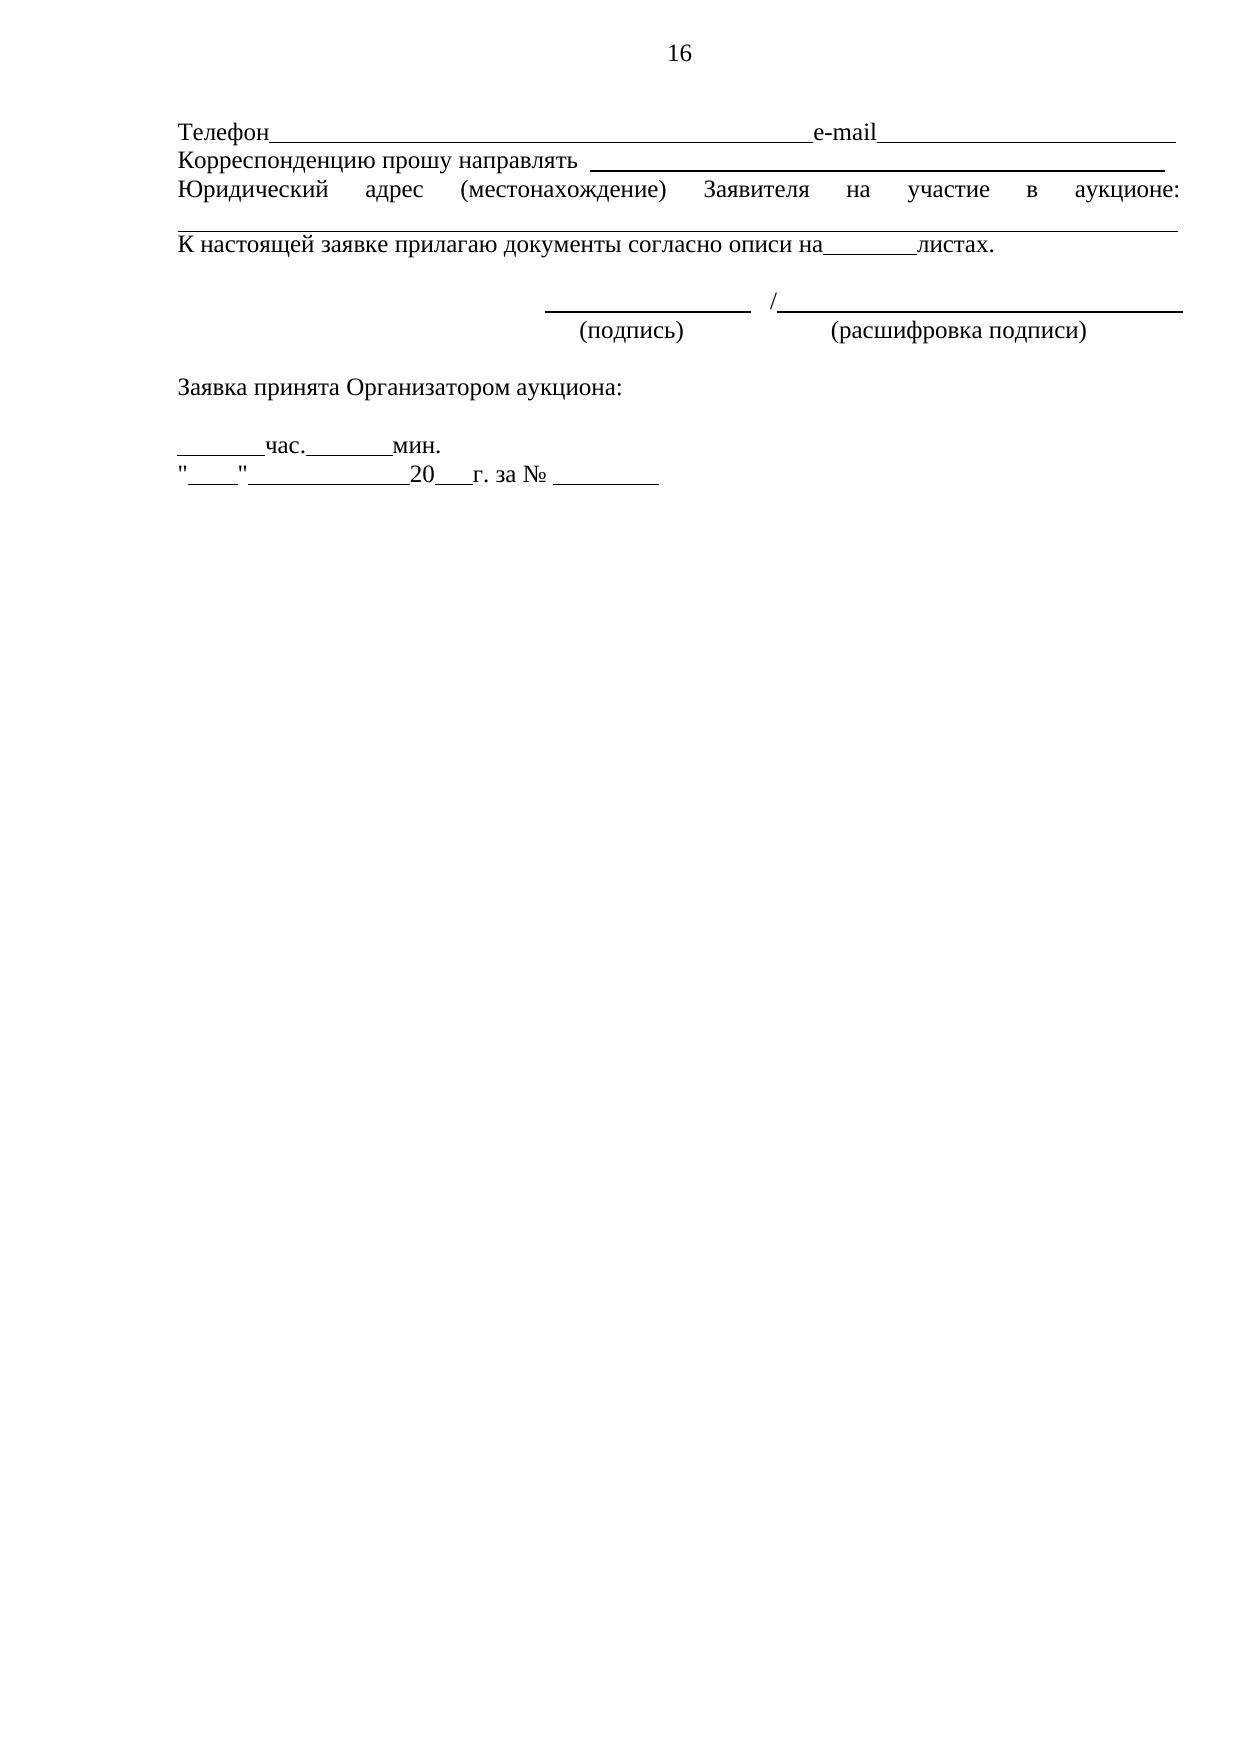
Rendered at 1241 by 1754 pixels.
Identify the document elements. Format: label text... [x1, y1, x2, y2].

text " " 20 г. за № [177, 459, 1213, 487]
text час. мин. [177, 430, 1213, 459]
text / (подпись) (расшифровка подписи) [545, 286, 1183, 344]
text К настоящей заявке прилагаю документы согласно описи на листах. [177, 227, 1213, 257]
text Телефон е-mail Корреспонденцию прошу направлять Юридический адрес (местонахождение) Заявителя на участие в аукционе: [177, 117, 1181, 203]
text Заявка принята Организатором аукциона: [177, 372, 1213, 401]
